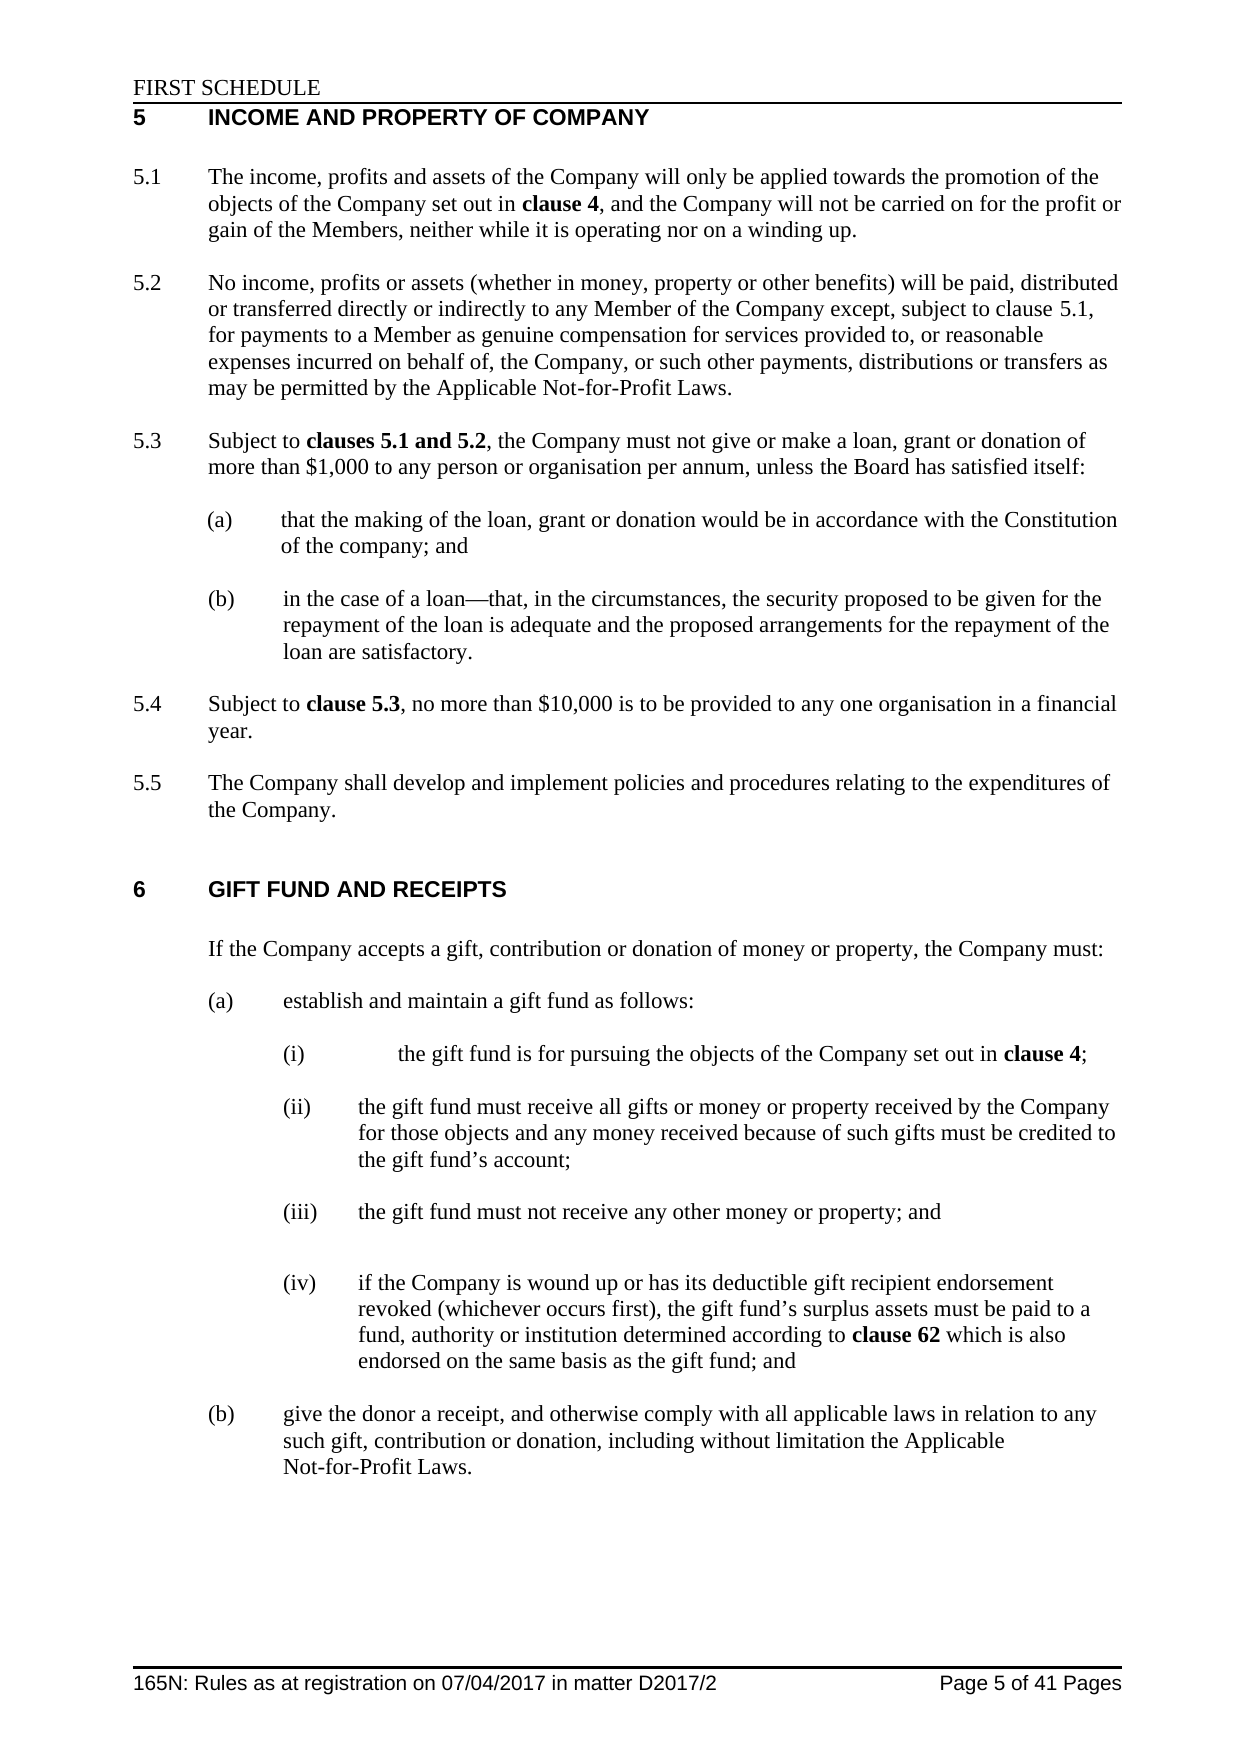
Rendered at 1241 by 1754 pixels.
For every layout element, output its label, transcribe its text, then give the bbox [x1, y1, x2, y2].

text 5.1 The income, profits and assets of the Company will only be applied towards the promotion of the objects of the Company set out in clause 4, and the Company will not be carried on for the profit or gain of the Members, neither while it is operating nor on a winding up. [133, 163, 1122, 242]
list the gift fund is for pursuing the objects of the Company set out in clause 4; [283, 1040, 1122, 1067]
list the gift fund must not receive any other money or property; and [283, 1198, 1122, 1225]
text 5.5 The Company shall develop and implement policies and procedures relating to the expenditures of the Company. [133, 769, 1122, 822]
list if the Company is wound up or has its deductible gift recipient endorsement revoked (whichever occurs first), the gift fund’s surplus assets must be paid to a fund, authority or institution determined according to clause 62 which is also endorsed on the same basis as the gift fund; and [283, 1268, 1122, 1374]
subtitle 5 INCOME AND PROPERTY OF COMPANY [133, 104, 1122, 131]
text 5.4 Subject to clause 5.3, no more than $10,000 is to be provided to any one organisation in a financial year. [133, 690, 1122, 743]
text (b) in the case of a loan—that, in the circumstances, the security proposed to be given for the repayment of the loan is adequate and the proposed arrangements for the repayment of the loan are satisfactory. [208, 585, 1122, 664]
text If the Company accepts a gift, contribution or donation of money or property, the Company must: [208, 935, 1122, 961]
list that the making of the loan, grant or donation would be in accordance with the Constitution of the company; and [207, 506, 1122, 559]
subtitle 6 GIFT FUND AND RECEIPTS [133, 876, 1122, 902]
text (ii) the gift fund must receive all gifts or money or property received by the Company for those objects and any money received because of such gifts must be credited to the gift fund’s account; [283, 1093, 1122, 1172]
text 5.2 No income, profits or assets (whether in money, property or other benefits) will be paid, distributed or transferred directly or indirectly to any Member of the Company except, subject to clause 5.1, for payments to a Member as genuine compensation for services provided to, or reasonable expenses incurred on behalf of, the Company, or such other payments, distributions or transfers as may be permitted by the Applicable Not-for-Profit Laws. [133, 269, 1122, 401]
text 5.3 Subject to clauses 5.1 and 5.2, the Company must not give or make a loan, grant or donation of more than $1,000 to any person or organisation per annum, unless the Board has satisfied itself: [133, 427, 1122, 479]
list give the donor a receipt, and otherwise comply with all applicable laws in relation to any such gift, contribution or donation, including without limitation the Applicable Not-for-Profit Laws. [208, 1400, 1122, 1479]
list establish and maintain a gift fund as follows: [208, 988, 1122, 1014]
